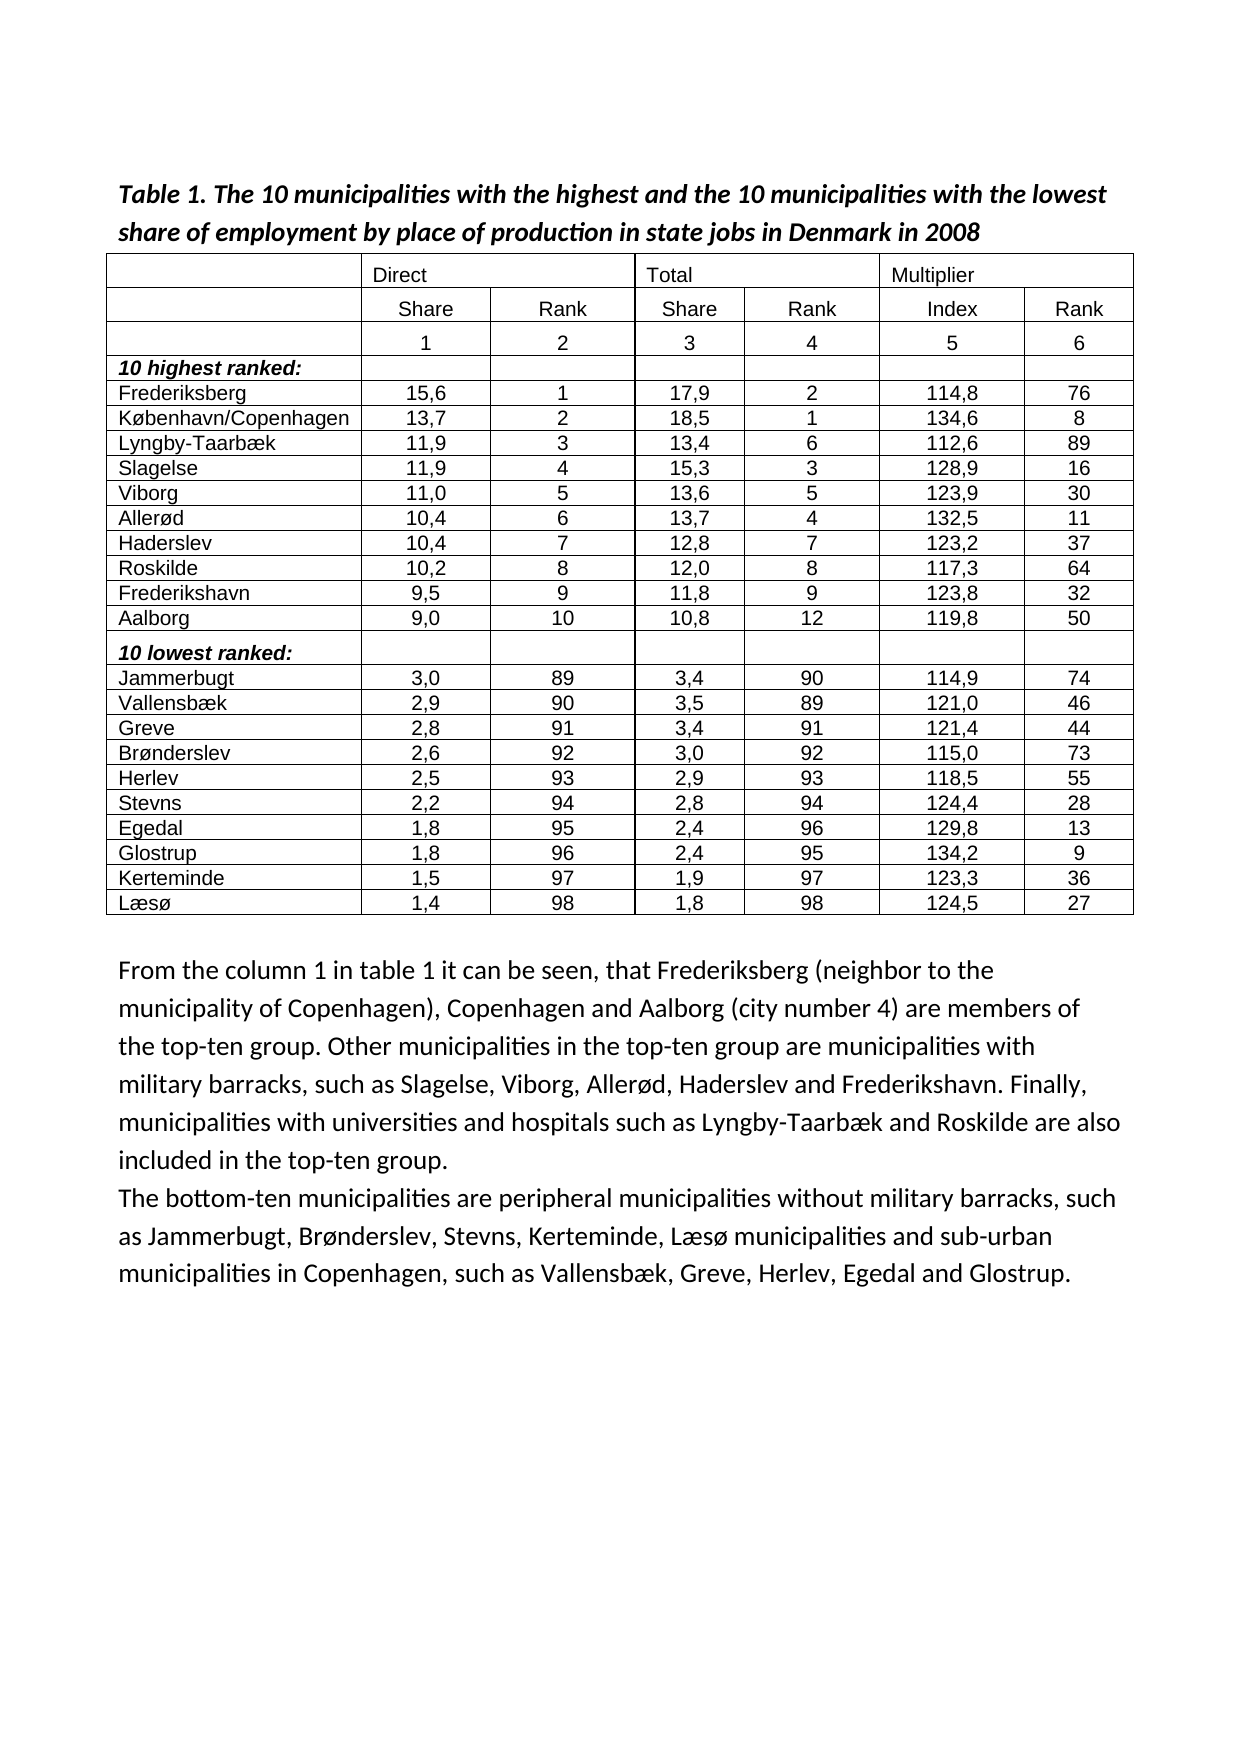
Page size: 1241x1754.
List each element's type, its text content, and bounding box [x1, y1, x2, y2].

table_cell Aalborg [107, 606, 361, 630]
table_cell 89 [491, 665, 634, 689]
table_cell 9 [491, 581, 634, 605]
table_cell 91 [491, 715, 634, 739]
table_cell Stevns [107, 790, 361, 814]
table_cell 10 highest ranked: [107, 356, 361, 380]
table_cell [745, 356, 879, 380]
table_cell 37 [1025, 531, 1133, 555]
table_cell 121,4 [880, 715, 1024, 739]
table_cell Roskilde [107, 556, 361, 580]
table_cell Rank [491, 288, 634, 321]
table_cell 12 [745, 606, 879, 630]
table_cell 3,0 [636, 740, 744, 764]
table_cell 30 [1025, 481, 1133, 505]
table_cell Rank [1025, 288, 1133, 321]
table_cell [636, 631, 744, 664]
table_cell 98 [491, 890, 634, 914]
table_cell 1,8 [362, 840, 490, 864]
table_cell 129,8 [880, 815, 1024, 839]
table_cell 6 [1025, 322, 1133, 355]
table_cell 9 [745, 581, 879, 605]
table_cell 1,9 [636, 865, 744, 889]
table_cell Egedal [107, 815, 361, 839]
table_cell 55 [1025, 765, 1133, 789]
table_cell 123,8 [880, 581, 1024, 605]
table_cell 28 [1025, 790, 1133, 814]
table_cell 11,9 [362, 431, 490, 455]
table_header Multiplier [880, 254, 1133, 287]
table_cell 3,5 [636, 690, 744, 714]
table_cell [107, 322, 361, 355]
table_cell [362, 356, 490, 380]
table_cell 3,4 [636, 665, 744, 689]
table_cell [880, 356, 1024, 380]
table_header Total [636, 254, 879, 287]
table_cell 96 [491, 840, 634, 864]
table_cell 2 [491, 322, 634, 355]
table_cell 124,5 [880, 890, 1024, 914]
table_header [107, 254, 361, 287]
table_cell 32 [1025, 581, 1133, 605]
table_cell Greve [107, 715, 361, 739]
table_cell 10,4 [362, 531, 490, 555]
table_cell 2 [491, 406, 634, 430]
table_cell 2,9 [636, 765, 744, 789]
table_cell 46 [1025, 690, 1133, 714]
table_cell 114,8 [880, 381, 1024, 405]
table_cell 3 [636, 322, 744, 355]
table_cell 2,9 [362, 690, 490, 714]
table_cell 15,6 [362, 381, 490, 405]
table_cell Brønderslev [107, 740, 361, 764]
table_cell 123,2 [880, 531, 1024, 555]
table_cell 3,0 [362, 665, 490, 689]
table_cell 44 [1025, 715, 1133, 739]
table_cell 2 [745, 381, 879, 405]
table_cell 132,5 [880, 506, 1024, 530]
table_cell Kerteminde [107, 865, 361, 889]
table_cell 119,8 [880, 606, 1024, 630]
table_cell 117,3 [880, 556, 1024, 580]
table_cell 12,0 [636, 556, 744, 580]
table_cell 1,5 [362, 865, 490, 889]
text Table 1. The 10 municipalities with the highest and the 10 municipalities with the lowest share of employment by place of production in state jobs in Denmark in 2008 [118, 177, 1122, 248]
table_cell 92 [491, 740, 634, 764]
table_cell 8 [1025, 406, 1133, 430]
table_cell 8 [745, 556, 879, 580]
table_cell 114,9 [880, 665, 1024, 689]
table_cell 13,7 [362, 406, 490, 430]
table_cell 121,0 [880, 690, 1024, 714]
table_cell Vallensbæk [107, 690, 361, 714]
table_cell 9,5 [362, 581, 490, 605]
table_cell 118,5 [880, 765, 1024, 789]
table_cell 93 [491, 765, 634, 789]
table_cell 10,2 [362, 556, 490, 580]
table_cell København/Copenhagen [107, 406, 361, 430]
table_header Direct [362, 254, 634, 287]
table_cell Rank [745, 288, 879, 321]
table_cell 13,7 [636, 506, 744, 530]
table_cell 92 [745, 740, 879, 764]
table_cell Glostrup [107, 840, 361, 864]
table_cell 74 [1025, 665, 1133, 689]
table_cell 1 [491, 381, 634, 405]
table_cell 12,8 [636, 531, 744, 555]
table_cell [491, 356, 634, 380]
table_cell 2,4 [636, 815, 744, 839]
table_cell 6 [491, 506, 634, 530]
table_cell 5 [491, 481, 634, 505]
table_cell 128,9 [880, 456, 1024, 480]
table_cell 11,9 [362, 456, 490, 480]
table_cell 10 [491, 606, 634, 630]
table_cell 2,2 [362, 790, 490, 814]
table_cell 6 [745, 431, 879, 455]
table_cell 36 [1025, 865, 1133, 889]
table_cell 95 [491, 815, 634, 839]
table_cell 1,8 [636, 890, 744, 914]
table_cell 10 lowest ranked: [107, 631, 361, 664]
table_cell 10,4 [362, 506, 490, 530]
table_cell 76 [1025, 381, 1133, 405]
table_cell [880, 631, 1024, 664]
table_cell 9,0 [362, 606, 490, 630]
table_cell 5 [880, 322, 1024, 355]
table_cell Herlev [107, 765, 361, 789]
table_cell 123,3 [880, 865, 1024, 889]
table_cell 1,8 [362, 815, 490, 839]
table_cell 89 [745, 690, 879, 714]
text The bottom-ten municipalities are peripheral municipalities without military barracks, such as Jammerbugt, Brønderslev, Stevns, Kerteminde, Læsø municipalities and sub-urban municipalities in Copenhagen, such as Vallensbæk, Greve, Herlev, Egedal and Glostrup. [118, 1181, 1122, 1289]
table_cell Index [880, 288, 1024, 321]
table_cell [745, 631, 879, 664]
table_cell 11 [1025, 506, 1133, 530]
table_cell Frederikshavn [107, 581, 361, 605]
table_cell 2,6 [362, 740, 490, 764]
table_cell 17,9 [636, 381, 744, 405]
table_cell 123,9 [880, 481, 1024, 505]
table_cell Slagelse [107, 456, 361, 480]
table_cell 134,6 [880, 406, 1024, 430]
table_cell 8 [491, 556, 634, 580]
table_cell 13 [1025, 815, 1133, 839]
table_cell Share [362, 288, 490, 321]
table_cell 90 [745, 665, 879, 689]
table_cell 7 [491, 531, 634, 555]
table_cell 1,4 [362, 890, 490, 914]
table_cell [1025, 631, 1133, 664]
table_cell 91 [745, 715, 879, 739]
table_cell 4 [745, 506, 879, 530]
table_cell 9 [1025, 840, 1133, 864]
table_cell Viborg [107, 481, 361, 505]
table_cell 134,2 [880, 840, 1024, 864]
table_cell 94 [745, 790, 879, 814]
table_cell 2,8 [636, 790, 744, 814]
table_cell 4 [745, 322, 879, 355]
table_cell 3 [491, 431, 634, 455]
table_cell 98 [745, 890, 879, 914]
table_cell Haderslev [107, 531, 361, 555]
table_cell [1025, 356, 1133, 380]
table_cell 97 [745, 865, 879, 889]
table_cell [107, 288, 361, 321]
table_cell 95 [745, 840, 879, 864]
table_cell Frederiksberg [107, 381, 361, 405]
table_cell 15,3 [636, 456, 744, 480]
table_cell Lyngby-Taarbæk [107, 431, 361, 455]
table_cell 1 [745, 406, 879, 430]
table_cell 2,4 [636, 840, 744, 864]
table_cell 16 [1025, 456, 1133, 480]
table_cell 96 [745, 815, 879, 839]
table_cell 18,5 [636, 406, 744, 430]
table_cell 1 [362, 322, 490, 355]
table_cell 2,8 [362, 715, 490, 739]
table_cell 5 [745, 481, 879, 505]
table_cell 124,4 [880, 790, 1024, 814]
table_cell 11,0 [362, 481, 490, 505]
table_cell 3 [745, 456, 879, 480]
table_cell Jammerbugt [107, 665, 361, 689]
table_cell 64 [1025, 556, 1133, 580]
table_cell Læsø [107, 890, 361, 914]
table_cell Allerød [107, 506, 361, 530]
table_cell 90 [491, 690, 634, 714]
table_cell 50 [1025, 606, 1133, 630]
table_cell [362, 631, 490, 664]
table_cell 93 [745, 765, 879, 789]
table_cell 7 [745, 531, 879, 555]
table_cell 27 [1025, 890, 1133, 914]
text From the column 1 in table 1 it can be seen, that Frederiksberg (neighbor to the municipality of Copenhagen), Copenhagen and Aalborg (city number 4) are members of the top-ten group. Other municipalities in the top-ten group are municipalities with military barracks, such as Slagelse, Viborg, Allerød, Haderslev and Frederikshavn. Finally, municipalities with universities and hospitals such as Lyngby-Taarbæk and Roskilde are also included in the top-ten group. [118, 953, 1122, 1176]
table_cell 2,5 [362, 765, 490, 789]
table_cell 97 [491, 865, 634, 889]
table_cell 10,8 [636, 606, 744, 630]
table_cell 94 [491, 790, 634, 814]
table_cell 13,4 [636, 431, 744, 455]
table_cell 115,0 [880, 740, 1024, 764]
table_cell 4 [491, 456, 634, 480]
table_cell 11,8 [636, 581, 744, 605]
table_cell [491, 631, 634, 664]
table_cell 112,6 [880, 431, 1024, 455]
table_cell Share [636, 288, 744, 321]
table_cell [636, 356, 744, 380]
table_cell 3,4 [636, 715, 744, 739]
table_cell 73 [1025, 740, 1133, 764]
table_cell 13,6 [636, 481, 744, 505]
table_cell 89 [1025, 431, 1133, 455]
